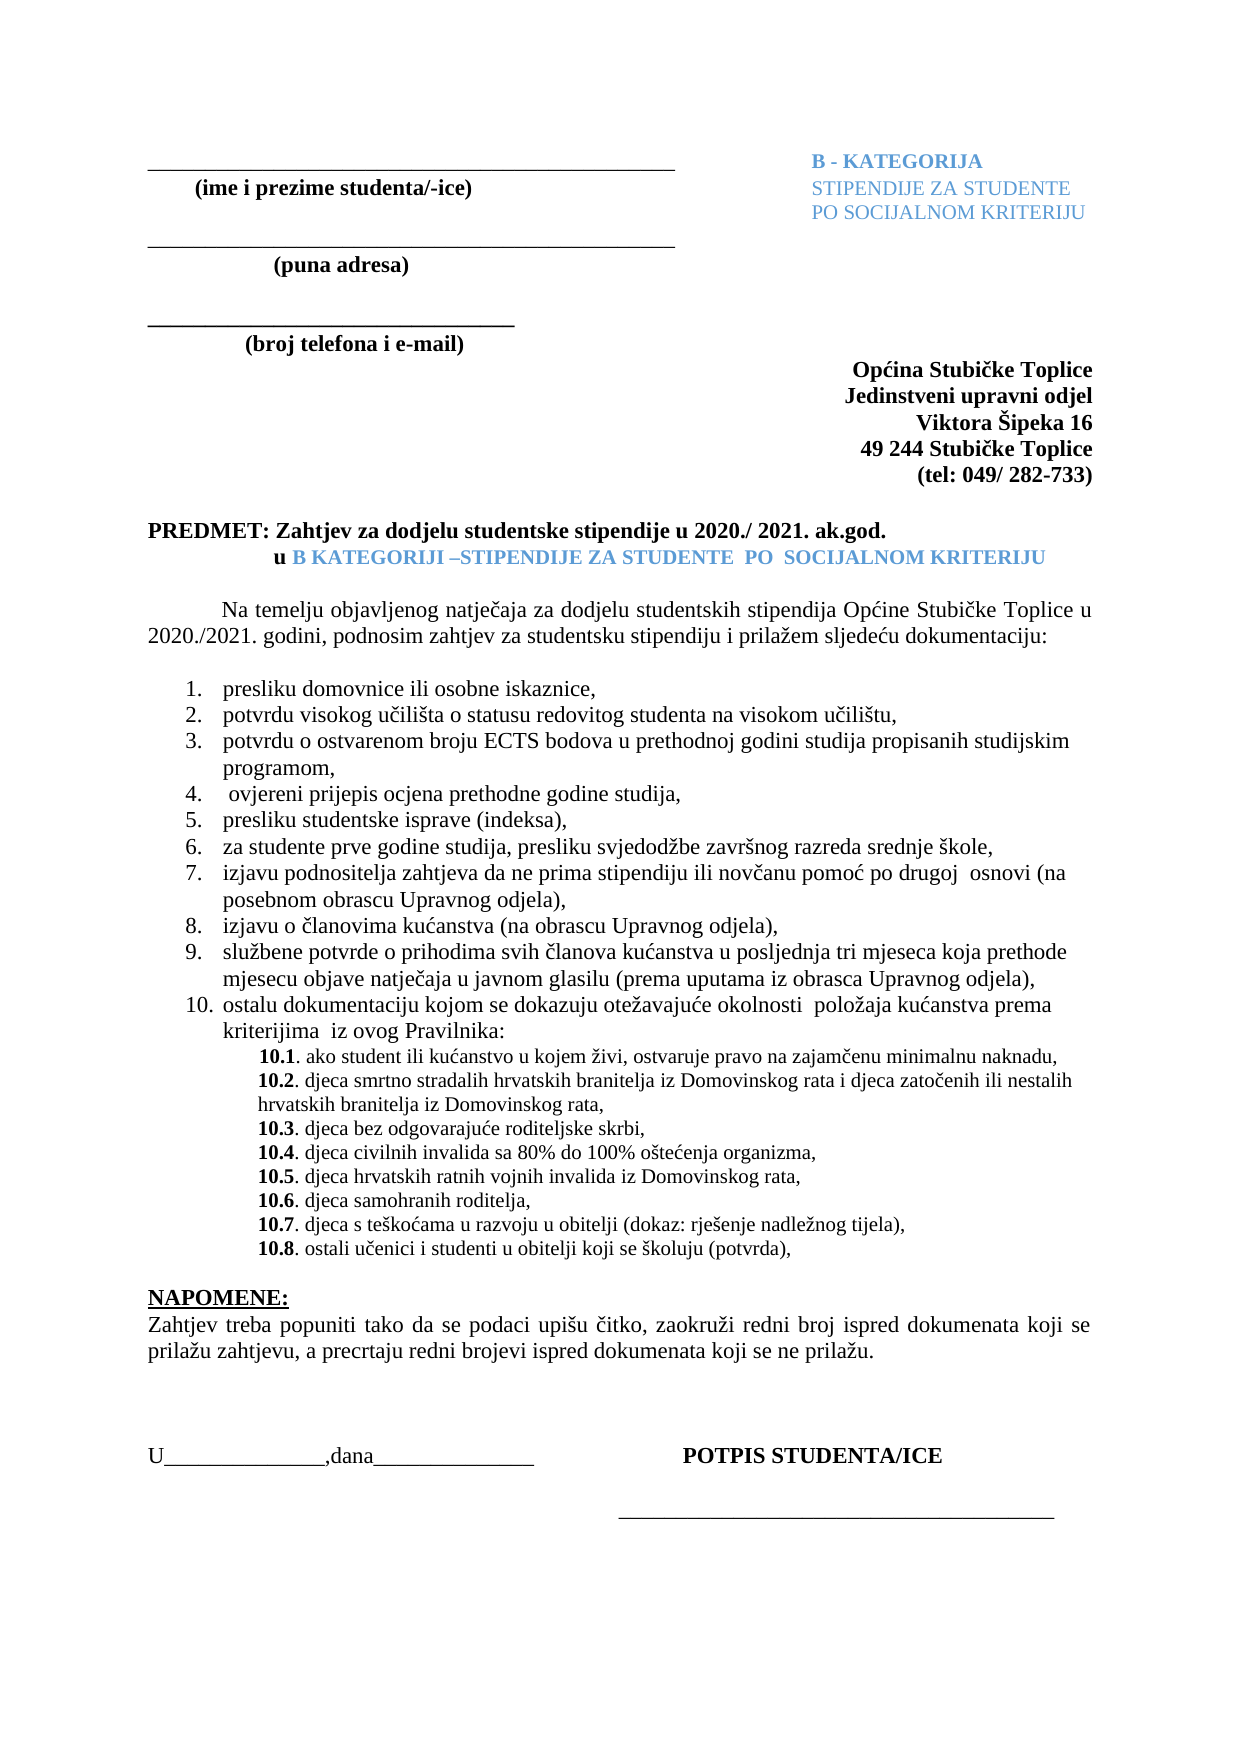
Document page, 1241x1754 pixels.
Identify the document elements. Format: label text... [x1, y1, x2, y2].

text 10.7. djeca s teškoćama u razvoju u obitelji (dokaz: rješenje nadležnog tijela), [221, 1212, 1093, 1236]
text 10.3. djeca bez odgovarajuće roditeljske skrbi, [221, 1116, 1093, 1140]
text 49 244 Stubičke Toplice [516, 435, 1093, 462]
text (ime i prezime studenta/-ice) STIPENDIJE ZA STUDENTE PO SOCIJALNOM KRITERIJU [148, 174, 1107, 224]
text PREDMET: Zahtjev za dodjelu studentske stipendije u 2020./ 2021. ak.god. [148, 517, 1093, 543]
text U______________,dana______________ POTPIS STUDENTA/ICE [148, 1442, 1093, 1469]
text ______________________________________ [590, 1495, 1093, 1522]
text Viktora Šipeka 16 [516, 409, 1093, 435]
text u B KATEGORIJI –STIPENDIJE ZA STUDENTE PO SOCIJALNOM KRITERIJU [148, 543, 1093, 569]
text 10.4. djeca civilnih invalida sa 80% do 100% oštećenja organizma, [221, 1140, 1093, 1164]
text ______________________________________________ B - KATEGORIJA [148, 148, 1093, 174]
list za studente prve godine studija, presliku svjedodžbe završnog razreda srednje škole, [185, 833, 1093, 859]
text Jedinstveni upravni odjel [516, 382, 1093, 409]
list službene potvrde o prihodima svih članova kućanstva u posljednja tri mjeseca koja prethode mjesecu objave natječaja u javnom glasilu (prema uputama iz obrasca Upravnog odjela), [185, 938, 1093, 991]
text ________________________________ [148, 303, 1093, 330]
text (puna adresa) [148, 251, 1093, 277]
text NAPOMENE: [148, 1284, 1093, 1311]
text 10.1. ako student ili kućanstvo u kojem živi, ostvaruje pravo na zajamčenu minimalnu naknadu, [259, 1044, 1093, 1068]
text Zahtjev treba popuniti tako da se podaci upišu čitko, zaokruži redni broj ispred dokumenata koji se prilažu zahtjevu, a precrtaju redni brojevi ispred dokumenata koji se ne prilažu. [148, 1311, 1093, 1363]
text (broj telefona i e-mail) [148, 330, 1093, 356]
list izjavu o članovima kućanstva (na obrascu Upravnog odjela), [185, 912, 1093, 938]
text 10.6. djeca samohranih roditelja, [221, 1188, 1093, 1212]
text 10.8. ostali učenici i studenti u obitelji koji se školuju (potvrda), [221, 1236, 1093, 1260]
list potvrdu o ostvarenom broju ECTS bodova u prethodnoj godini studija propisanih studijskim programom, [185, 727, 1093, 780]
list presliku domovnice ili osobne iskaznice, [185, 675, 1093, 701]
list ovjereni prijepis ocjena prethodne godine studija, [185, 780, 1093, 807]
text ______________________________________________ [148, 224, 1093, 251]
list izjavu podnositelja zahtjeva da ne prima stipendiju ili novčanu pomoć po drugoj osnovi (na posebnom obrascu Upravnog odjela), [185, 859, 1093, 912]
list presliku studentske isprave (indeksa), [185, 807, 1093, 833]
text (tel: 049/ 282-733) [516, 462, 1093, 488]
text Općina Stubičke Toplice [516, 356, 1093, 382]
list potvrdu visokog učilišta o statusu redovitog studenta na visokom učilištu, [185, 701, 1093, 727]
list ostalu dokumentaciju kojom se dokazuju otežavajuće okolnosti položaja kućanstva prema kriterijima iz ovog Pravilnika: [185, 991, 1093, 1044]
text Na temelju objavljenog natječaja za dodjelu studentskih stipendija Općine Stubičke Toplice u 2020./2021. godini, podnosim zahtjev za studentsku stipendiju i prilažem sljedeću dokumentaciju: [148, 596, 1093, 648]
text 10.2. djeca smrtno stradalih hrvatskih branitelja iz Domovinskog rata i djeca zatočenih ili nestalih hrvatskih branitelja iz Domovinskog rata, [258, 1068, 1093, 1116]
text 10.5. djeca hrvatskih ratnih vojnih invalida iz Domovinskog rata, [221, 1164, 1093, 1188]
